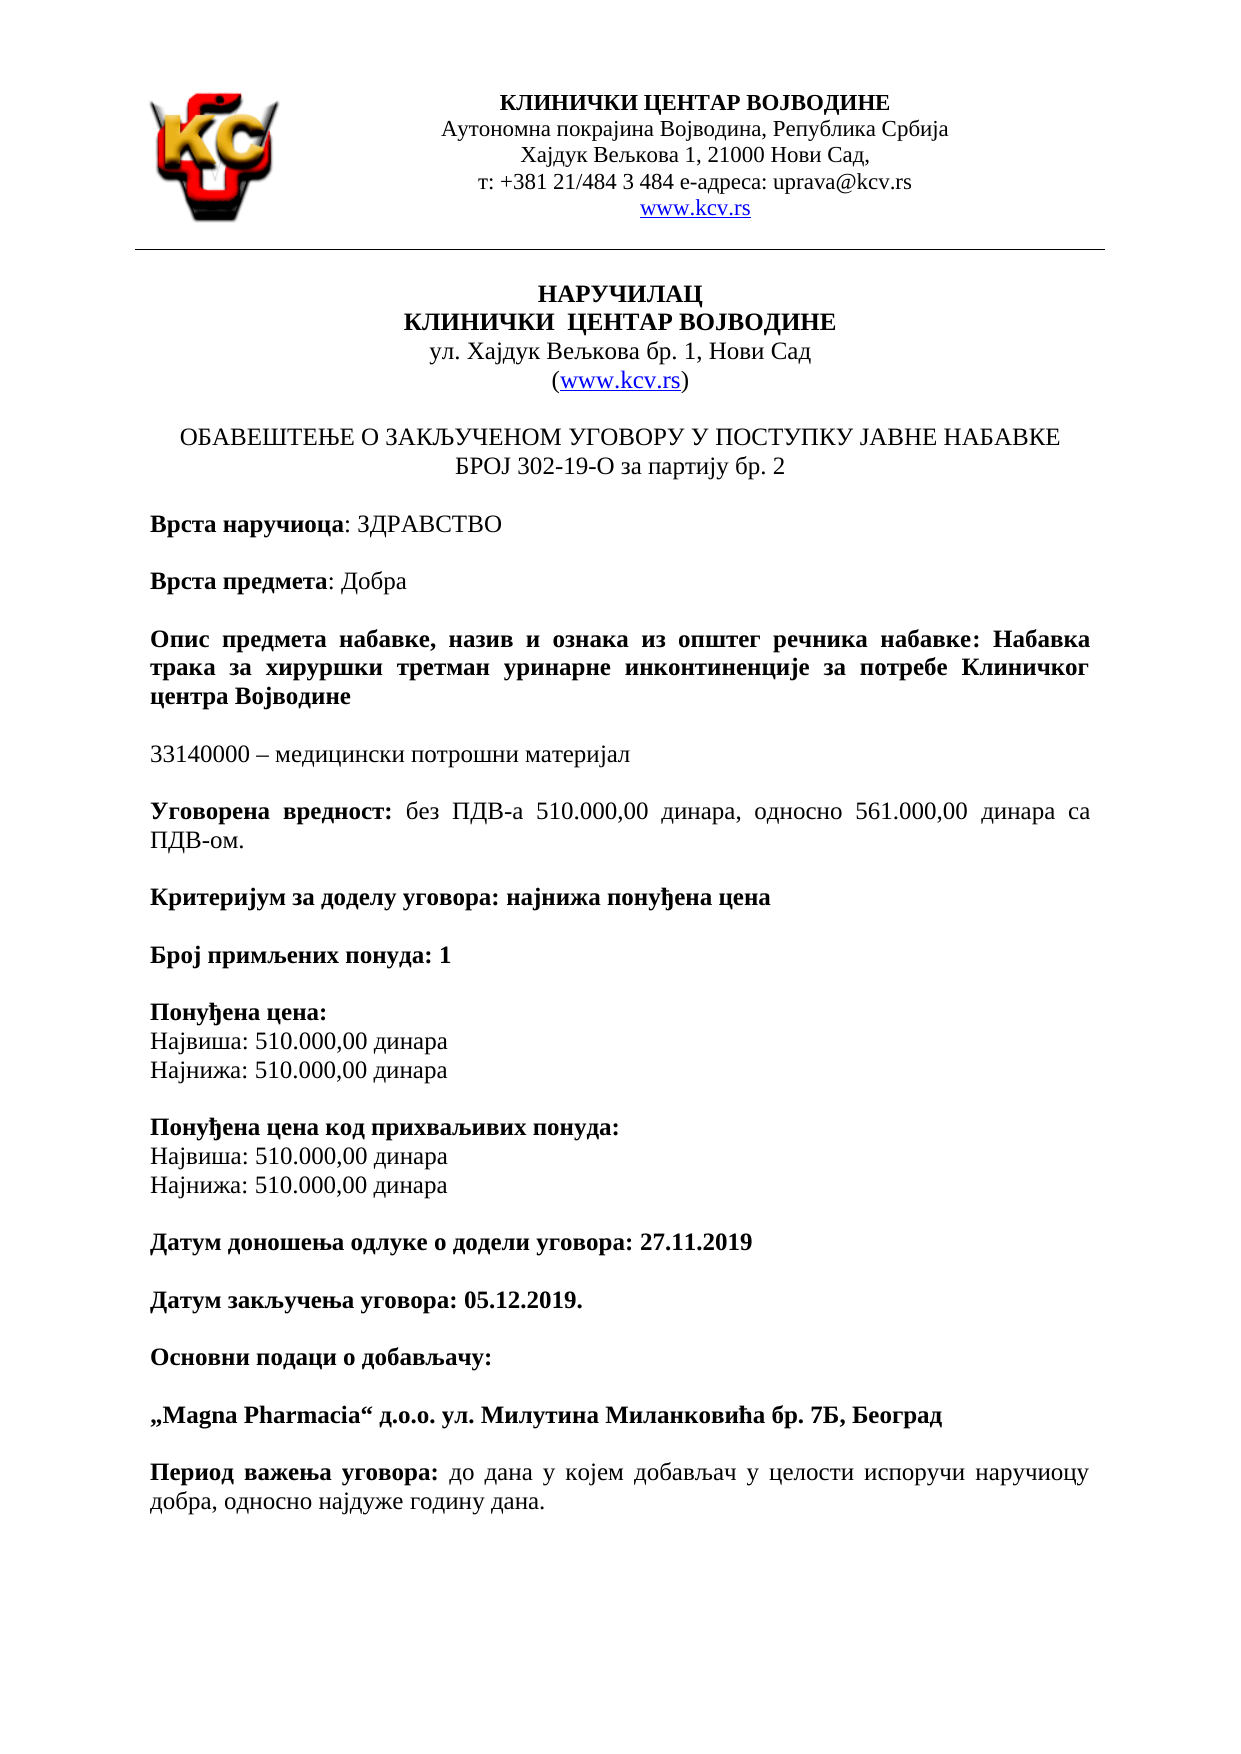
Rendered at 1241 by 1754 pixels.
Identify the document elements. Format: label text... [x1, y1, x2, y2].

text „Magna Pharmacia“ д.о.о. ул. Милутина Миланковића бр. 7Б, Београд [150, 1400, 1090, 1429]
text Уговорена вредност: без ПДВ-а 510.000,00 динара, односно 561.000,00 динара са ПДВ-ом. [150, 796, 1090, 854]
text Највиша: 510.000,00 динара [150, 1026, 1090, 1055]
text Најнижа: 510.000,00 динара [150, 1170, 1090, 1199]
text 33140000 – медицински потрошни материјал [150, 739, 1090, 767]
text (www.kcv.rs) [150, 365, 1090, 394]
text Највиша: 510.000,00 динара [150, 1141, 1090, 1170]
subtitle КЛИНИЧКИ ЦЕНТАР ВОЈВОДИНЕ [150, 307, 1090, 336]
text ул. Хајдук Вељкова бр. 1, Нови Сад [150, 336, 1090, 365]
text Датум закључења уговора: 05.12.2019. [150, 1285, 1090, 1314]
text Датум доношења одлуке о додели уговора: 27.11.2019 [150, 1227, 1090, 1256]
text Период важења уговора: до дана у којем добављач у целости испоручи наручиоцу добра, односно најдуже годину дана. [150, 1457, 1090, 1515]
table_header КЛИНИЧКИ ЦЕНТАР ВОЈВОДИНЕ Аутономна покрајина Војводина, Република Србија Хајдук Вељкова 1, 21000 Нови Сад, т: +381 21/484 3 484 e-адреса: uprava@kcv.rs www.kcv.rs [285, 89, 1105, 249]
text Понуђена цена код прихваљивих понуда: [150, 1112, 1090, 1141]
text Врста предмета: [150, 566, 1090, 595]
text Опис предмета набавке, назив и ознака из општег речника набавке: Набавка трака за хируршки третман уринарне инконтиненције за потребе Клиничког центра Војводине [150, 624, 1090, 710]
text ОБАВЕШТЕЊЕ О ЗАКЉУЧЕНОМ УГОВОРУ У ПОСТУПКУ ЈАВНЕ НАБАВКЕ БРОЈ 302-19-O за партију бр. 2 [150, 422, 1090, 480]
text Критеријум за доделу уговора: најнижа понуђена цена [150, 882, 1090, 911]
text Основни подаци о добављачу: [150, 1342, 1090, 1371]
subtitle НАРУЧИЛАЦ [150, 279, 1090, 307]
text Најнижа: 510.000,00 динара [150, 1055, 1090, 1084]
text Број примљених понуда: 1 [150, 940, 1090, 969]
text Понуђена цена: [150, 997, 1090, 1026]
table_header [135, 89, 285, 249]
text Врста наручиоца: ЗДРАВСТВО [150, 509, 1090, 537]
